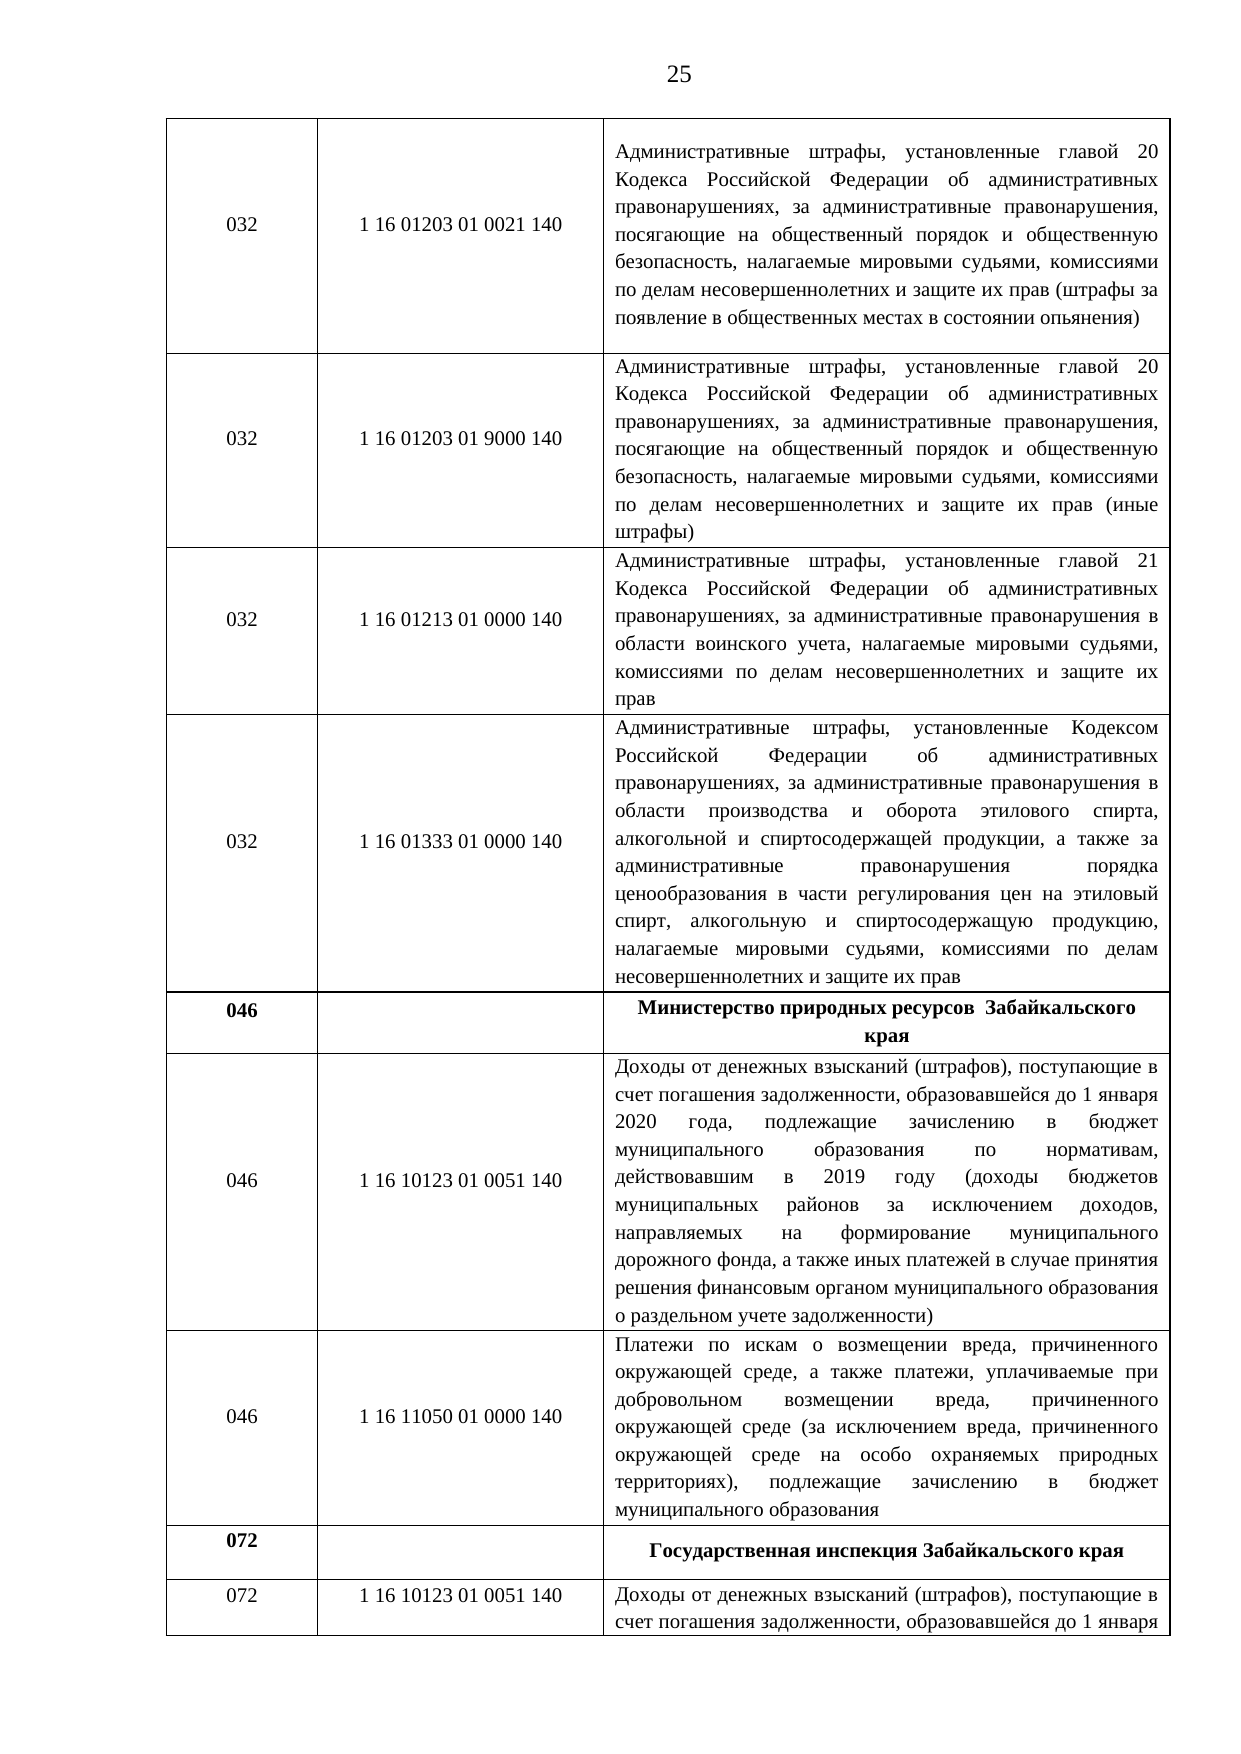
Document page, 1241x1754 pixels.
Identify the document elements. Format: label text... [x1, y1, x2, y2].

table_cell 072 [167, 1526, 317, 1579]
table_cell 046 [167, 993, 317, 1053]
table_cell [318, 993, 603, 1053]
table_cell Министерство природных ресурсов Забайкальского края [604, 993, 1169, 1053]
table_cell 1 16 01333 01 0000 140 [318, 715, 603, 991]
table_cell 032 [167, 354, 317, 547]
table_cell 032 [167, 715, 317, 991]
table_cell 1 16 01203 01 9000 140 [318, 354, 603, 547]
table_cell Административные штрафы, установленные главой 20 Кодекса Российской Федерации об административных правонарушениях, за административные правонарушения, посягающие на общественный порядок и общественную безопасность, налагаемые мировыми судьями, комиссиями по делам несовершеннолетних и защите их прав (штрафы за появление в общественных местах в состоянии опьянения) [604, 119, 1169, 352]
table_cell 1 16 10123 01 0051 140 [318, 1054, 603, 1330]
table_cell 1 16 11050 01 0000 140 [318, 1331, 603, 1525]
table_cell 1 16 01203 01 0021 140 [318, 119, 603, 352]
table_cell 046 [167, 1054, 317, 1330]
table_cell Административные штрафы, установленные главой 20 Кодекса Российской Федерации об административных правонарушениях, за административные правонарушения, посягающие на общественный порядок и общественную безопасность, налагаемые мировыми судьями, комиссиями по делам несовершеннолетних и защите их прав (иные штрафы) [604, 354, 1169, 547]
table_cell Государственная инспекция Забайкальского края [604, 1526, 1169, 1579]
table_cell 1 16 01213 01 0000 140 [318, 548, 603, 714]
table_cell 032 [167, 548, 317, 714]
table_cell 032 [167, 119, 317, 352]
table_cell Административные штрафы, установленные главой 21 Кодекса Российской Федерации об административных правонарушениях, за административные правонарушения в области воинского учета, налагаемые мировыми судьями, комиссиями по делам несовершеннолетних и защите их прав [604, 548, 1169, 714]
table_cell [318, 1580, 603, 1635]
table_cell 072 [167, 1580, 317, 1635]
table_cell 046 [167, 1331, 317, 1525]
table_cell Административные штрафы, установленные Кодексом Российской Федерации об административных правонарушениях, за административные правонарушения в области производства и оборота этилового спирта, алкогольной и спиртосодержащей продукции, а также за административные правонарушения порядка ценообразования в части регулирования цен на этиловый спирт, алкогольную и спиртосодержащую продукцию, налагаемые мировыми судьями, комиссиями по делам несовершеннолетних и защите их прав [604, 715, 1169, 991]
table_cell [604, 1580, 1169, 1635]
table_cell Платежи по искам о возмещении вреда, причиненного окружающей среде, а также платежи, уплачиваемые при добровольном возмещении вреда, причиненного окружающей среде (за исключением вреда, причиненного окружающей среде на особо охраняемых природных территориях), подлежащие зачислению в бюджет муниципального образования [604, 1331, 1169, 1525]
table_cell [318, 1526, 603, 1579]
